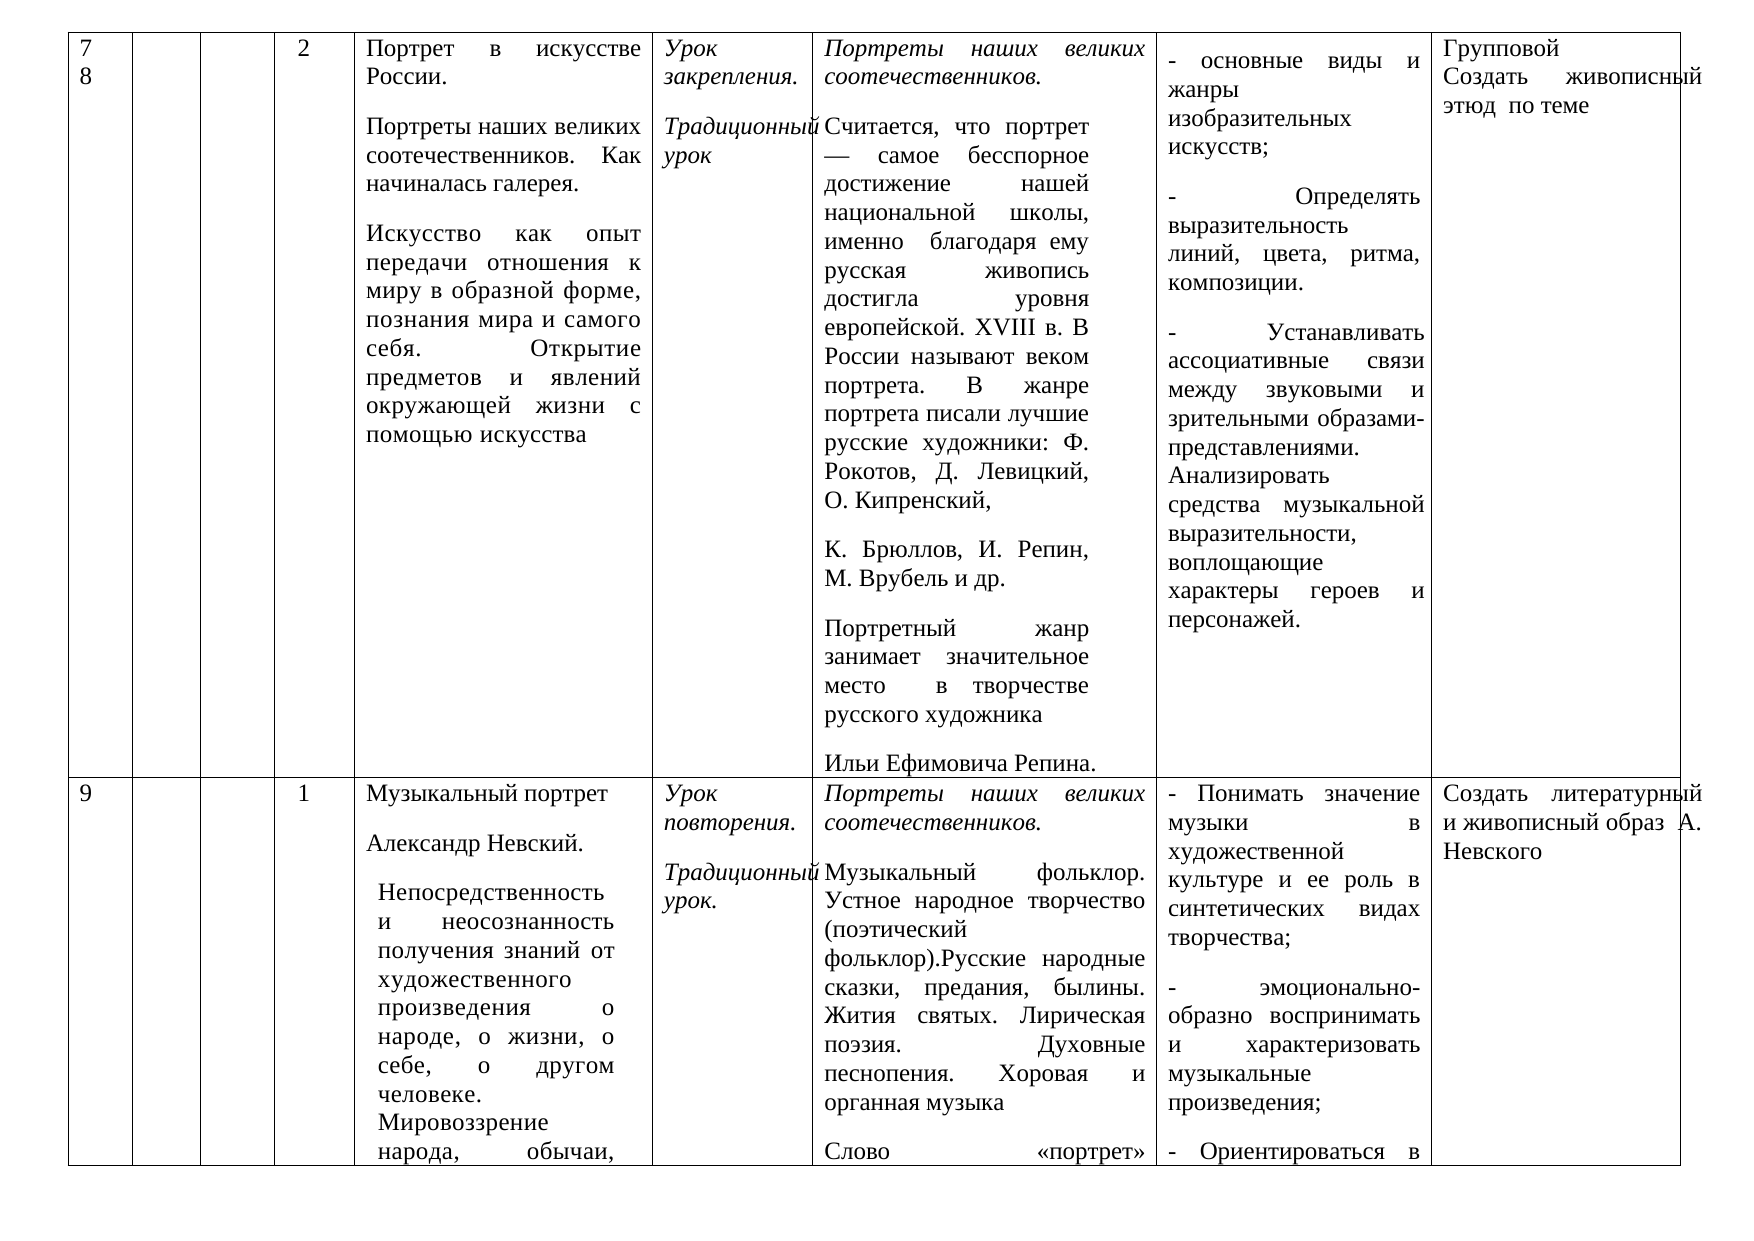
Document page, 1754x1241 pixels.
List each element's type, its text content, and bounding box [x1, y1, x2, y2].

table_cell 9 [69, 778, 132, 1165]
table_cell Портреты наших великих соотечественников. Считается, что портрет — самое бесспорное достижение нашей национальной школы, именно благодаря ему русская живопись достигла уровня европейской. ХVIII в. В России называют веком портрета. В жанре портрета писали лучшие русские художники: Ф. Рокотов, Д. Левицкий, О. Кипренский, К. Брюллов, И. Репин, М. Врубель и др. Портретный жанр занимает значительное место в творчестве русского художника Ильи Ефимовича Репина. [813, 33, 1156, 777]
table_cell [1157, 778, 1431, 1165]
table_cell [355, 778, 652, 1165]
table_cell - основные виды и жанры изобразительных искусств; - Определять выразительность линий, цвета, ритма, композиции. - Устанавливать ассоциативные связи между звуковыми и зрительными образами-представлениями. Анализировать средства музыкальной выразительности, воплощающие характеры героев и персонажей. [1157, 33, 1431, 777]
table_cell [813, 778, 1156, 1165]
table_cell [133, 33, 200, 777]
table_cell 7 8 [69, 33, 132, 777]
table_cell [653, 778, 812, 1165]
table_cell 2 [275, 33, 354, 777]
table_cell Урок закрепления. Традиционный урок [653, 33, 812, 777]
table_cell 1 [275, 778, 354, 1165]
table_cell Групповой Создать живописный этюд по теме [1432, 33, 1680, 777]
table_cell Портрет в искусстве России. Портреты наших великих соотечественников. Как начиналась галерея. Искусство как опыт передачи отношения к миру в образной форме, познания мира и самого себя. Открытие предметов и явлений окружающей жизни с помощью искусства [355, 33, 652, 777]
table_cell [133, 778, 200, 1165]
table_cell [1432, 778, 1680, 1165]
table_cell [201, 33, 274, 777]
table_cell [201, 778, 274, 1165]
